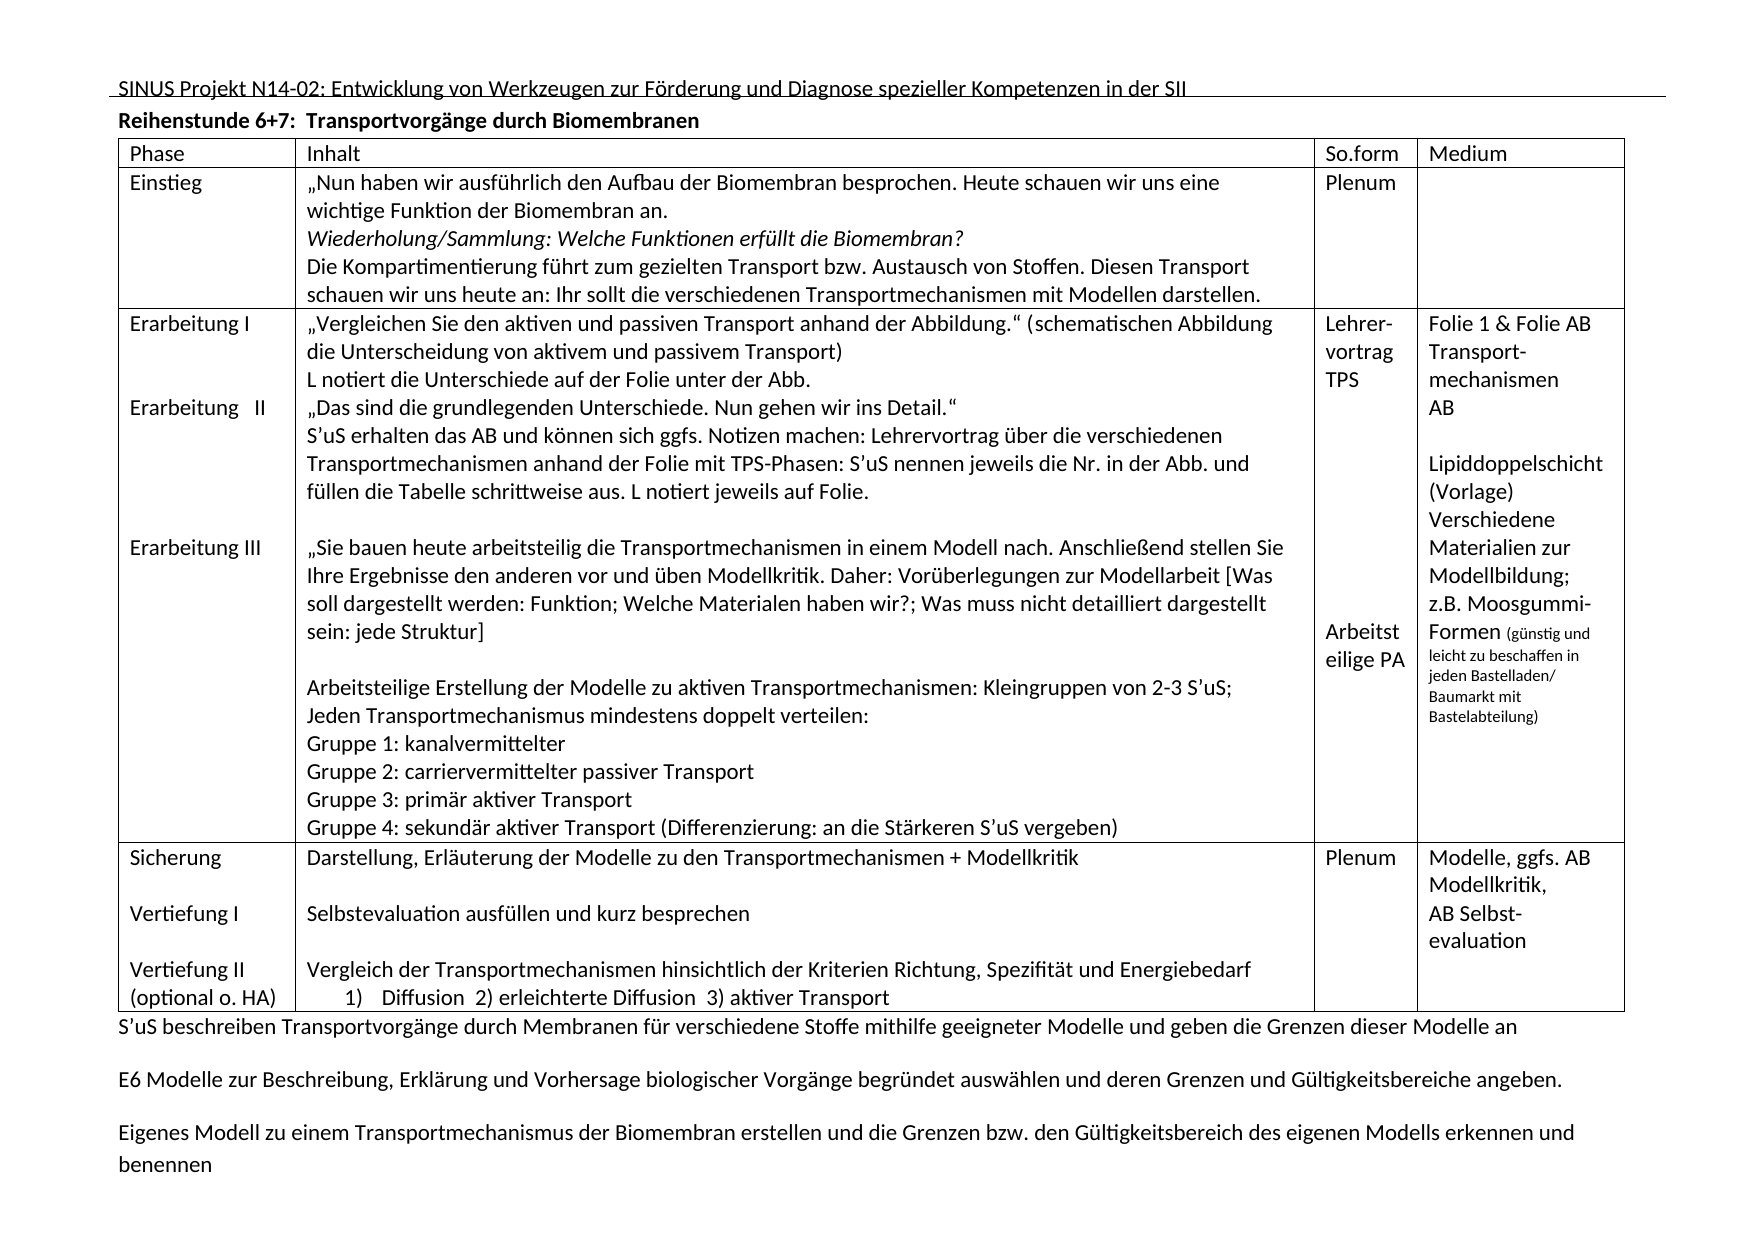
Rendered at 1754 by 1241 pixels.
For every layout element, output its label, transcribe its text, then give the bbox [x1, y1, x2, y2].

table_cell Modelle, ggfs. AB Modellkritik, AB Selbst-evaluation [1418, 843, 1624, 1011]
text S’uS beschreiben Transportvorgänge durch Membranen für verschiedene Stoffe mithilfe geeigneter Modelle und geben die Grenzen dieser Modelle an [118, 1012, 1606, 1040]
table_cell [1418, 168, 1624, 308]
table_header Inhalt [296, 139, 1314, 167]
table_cell Erarbeitung I Erarbeitung II Erarbeitung III [119, 309, 295, 842]
table_cell Plenum [1315, 843, 1417, 1011]
table_cell Sicherung Vertiefung I Vertiefung II (optional o. HA) [119, 843, 295, 1011]
table_cell „Nun haben wir ausführlich den Aufbau der Biomembran besprochen. Heute schauen wir uns eine wichtige Funktion der Biomembran an. Wiederholung/Sammlung: Welche Funktionen erfüllt die Biomembran? Die Kompartimentierung führt zum gezielten Transport bzw. Austausch von Stoffen. Diesen Transport schauen wir uns heute an: Ihr sollt die verschiedenen Transportmechanismen mit Modellen darstellen. [296, 168, 1314, 308]
table_cell Plenum [1315, 168, 1417, 308]
table_cell „Vergleichen Sie den aktiven und passiven Transport anhand der Abbildung.“ (schematischen Abbildung die Unterscheidung von aktivem und passivem Transport) L notiert die Unterschiede auf der Folie unter der Abb. „Das sind die grundlegenden Unterschiede. Nun gehen wir ins Detail.“ S’uS erhalten das AB und können sich ggfs. Notizen machen: Lehrervortrag über die verschiedenen Transportmechanismen anhand der Folie mit TPS-Phasen: S’uS nennen jeweils die Nr. in der Abb. und füllen die Tabelle schrittweise aus. L notiert jeweils auf Folie. „Sie bauen heute arbeitsteilig die Transportmechanismen in einem Modell nach. Anschließend stellen Sie Ihre Ergebnisse den anderen vor und üben Modellkritik. Daher: Vorüberlegungen zur Modellarbeit [Was soll dargestellt werden: Funktion; Welche Materialen haben wir?; Was muss nicht detailliert dargestellt sein: jede Struktur] Arbeitsteilige Erstellung der Modelle zu aktiven Transportmechanismen: Kleingruppen von 2-3 S’uS; Jeden Transportmechanismus mindestens doppelt verteilen: Gruppe 1: kanalvermittelter Gruppe 2: carriervermittelter passiver Transport Gruppe 3: primär aktiver Transport Gruppe 4: sekundär aktiver Transport (Differenzierung: an die Stärkeren S’uS vergeben) [296, 309, 1314, 842]
table_header Phase [119, 139, 295, 167]
text Reihenstunde 6+7: Transportvorgänge durch Biomembranen [118, 106, 1606, 134]
table_cell Darstellung, Erläuterung der Modelle zu den Transportmechanismen + Modellkritik Selbstevaluation ausfüllen und kurz besprechen Vergleich der Transportmechanismen hinsichtlich der Kriterien Richtung, Spezifität und Energiebedarf Diffusion 2) erleichterte Diffusion 3) aktiver Transport [296, 843, 1314, 1011]
text E6 Modelle zur Beschreibung, Erklärung und Vorhersage biologischer Vorgänge begründet auswählen und deren Grenzen und Gültigkeitsbereiche angeben. [118, 1065, 1606, 1093]
text Eigenes Modell zu einem Transportmechanismus der Biomembran erstellen und die Grenzen bzw. den Gültigkeitsbereich des eigenen Modells erkennen und benennen [118, 1118, 1606, 1178]
table_header So.form [1315, 139, 1417, 167]
table_cell Einstieg [119, 168, 295, 308]
table_cell Folie 1 & Folie AB Transport-mechanismen AB Lipiddoppelschicht (Vorlage) Verschiedene Materialien zur Modellbildung; z.B. Moosgummi-Formen (günstig und leicht zu beschaffen in jeden Bastelladen/ Baumarkt mit Bastelabteilung) [1418, 309, 1624, 842]
table_header Medium [1418, 139, 1624, 167]
table_cell Lehrer-vortrag TPS Arbeitsteilige PA [1315, 309, 1417, 842]
